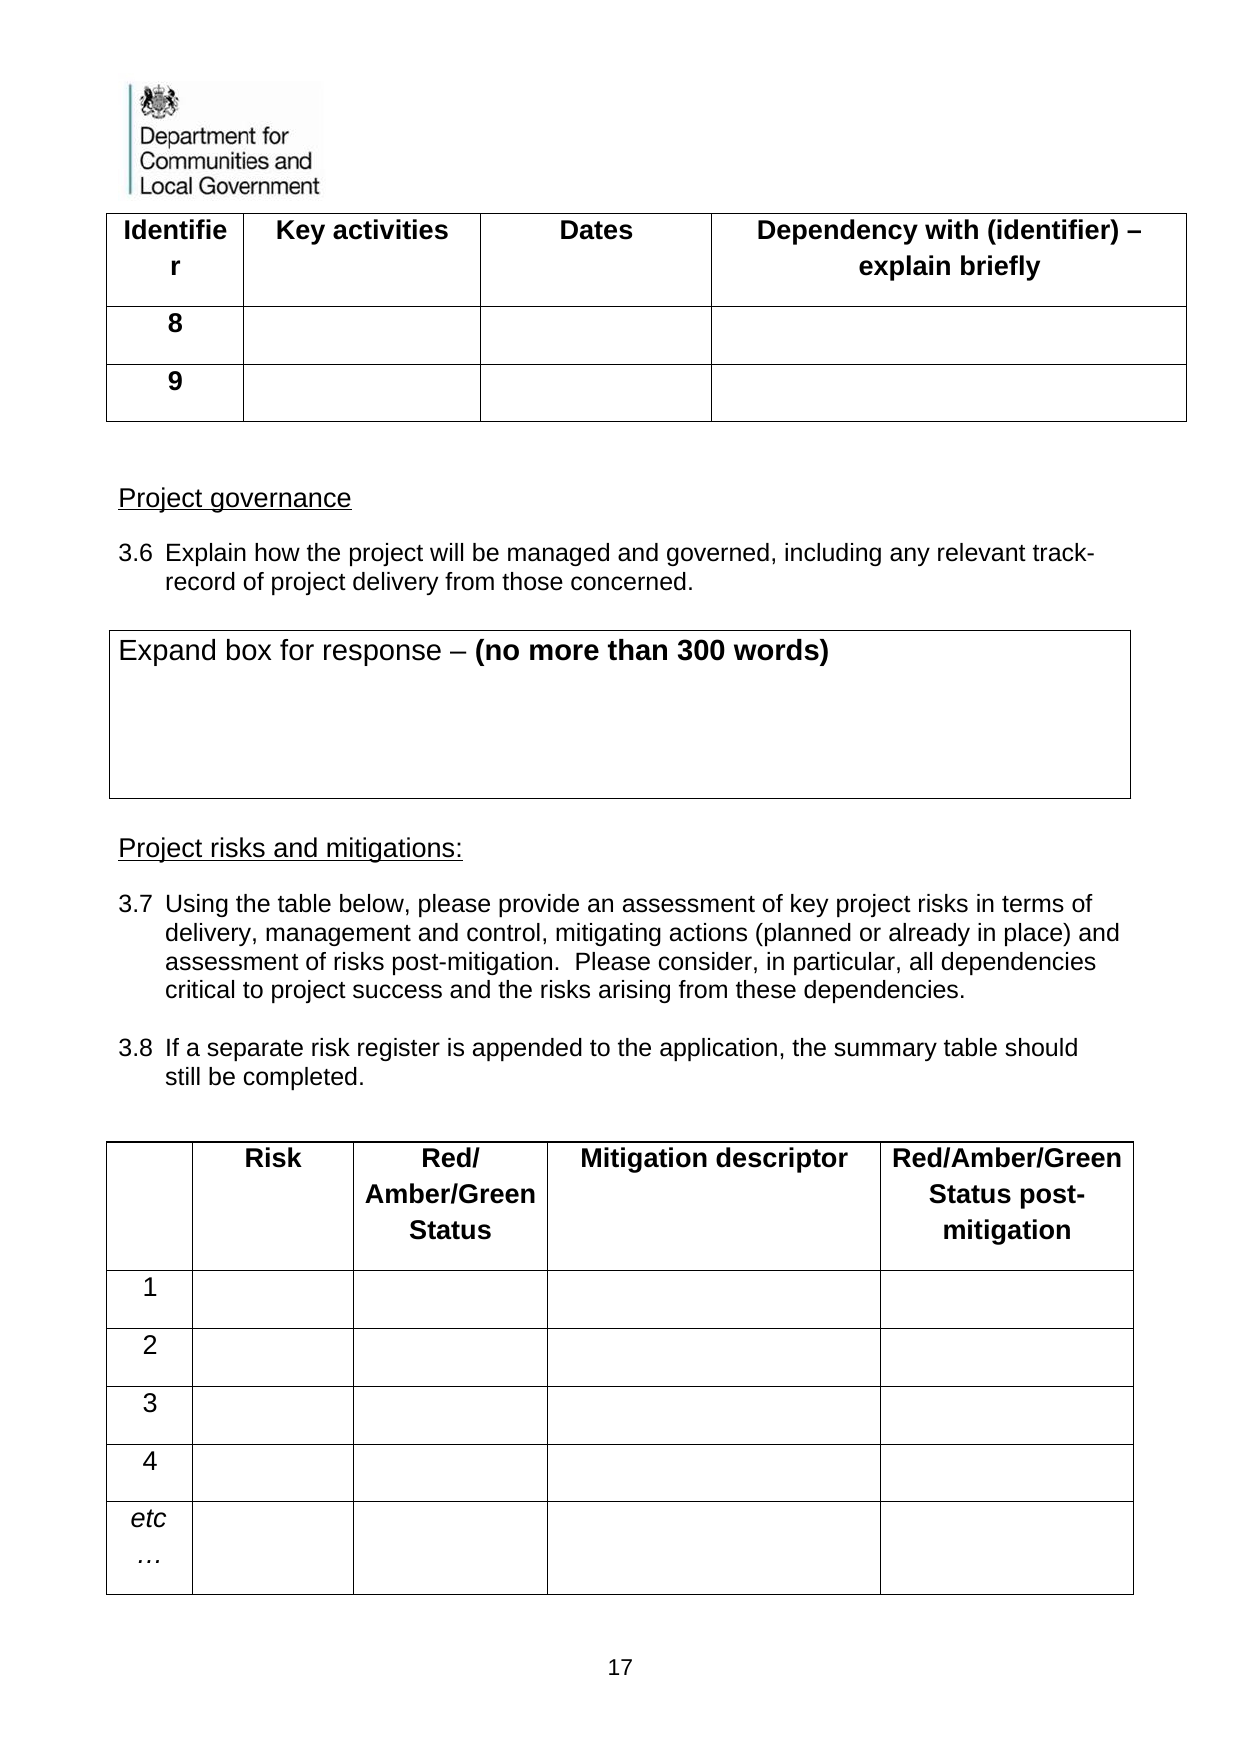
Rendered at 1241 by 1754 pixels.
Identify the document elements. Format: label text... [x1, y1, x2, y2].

table_header Red/ Amber/Green Status [354, 1143, 547, 1270]
table_cell [193, 1502, 353, 1594]
table_cell [193, 1329, 353, 1386]
text Project risks and mitigations: [118, 832, 1122, 864]
table_cell 4 [107, 1445, 192, 1501]
table_cell [548, 1445, 880, 1501]
table_cell [881, 1387, 1133, 1443]
list Using the table below, please provide an assessment of key project risks in terms of delivery, management and control, mitigating actions (planned or already in place) and assessment of risks post-mitigation. Please consider, in particular, all dependencies critical to project success and the risks arising from these dependencies. [118, 889, 1122, 1004]
list If a separate risk register is appended to the application, the summary table should still be completed. [118, 1033, 1122, 1090]
table_cell 8 [107, 307, 243, 363]
table_cell 1 [107, 1271, 192, 1328]
table_cell [244, 365, 480, 421]
table_cell 3 [107, 1387, 192, 1443]
picture [118, 73, 334, 213]
table_header Mitigation descriptor [548, 1143, 880, 1270]
table_cell [354, 1445, 547, 1501]
table_cell [481, 365, 711, 421]
table_header [107, 1143, 192, 1270]
table_header Dates [481, 214, 711, 306]
table_cell [712, 365, 1186, 421]
table_cell [354, 1329, 547, 1386]
table_cell [548, 1502, 880, 1594]
table_cell [881, 1445, 1133, 1501]
table_header Risk [193, 1143, 353, 1270]
table_cell [354, 1502, 547, 1594]
table_cell [548, 1271, 880, 1328]
table_cell [193, 1387, 353, 1443]
table_cell 9 [107, 365, 243, 421]
table_cell [712, 307, 1186, 363]
table_cell [881, 1271, 1133, 1328]
table_cell [481, 307, 711, 363]
table_cell [881, 1502, 1133, 1594]
table_cell [548, 1387, 880, 1443]
table_header Red/Amber/Green Status post-mitigation [881, 1143, 1133, 1270]
table_cell [193, 1445, 353, 1501]
table_cell [354, 1271, 547, 1328]
table_cell [193, 1271, 353, 1328]
table_cell [354, 1387, 547, 1443]
table_cell [548, 1329, 880, 1386]
table_cell [881, 1329, 1133, 1386]
text Project governance [118, 482, 1122, 513]
table_header Key activities [244, 214, 480, 306]
table_cell [244, 307, 480, 363]
table_cell 2 [107, 1329, 192, 1386]
table_cell etc… [107, 1502, 192, 1594]
table_header Dependency with (identifier) – explain briefly [712, 214, 1186, 306]
list Explain how the project will be managed and governed, including any relevant track-record of project delivery from those concerned. [118, 538, 1122, 596]
table_header Identifier [107, 214, 243, 306]
text Expand box for response – (no more than 300 words) [110, 631, 1130, 666]
